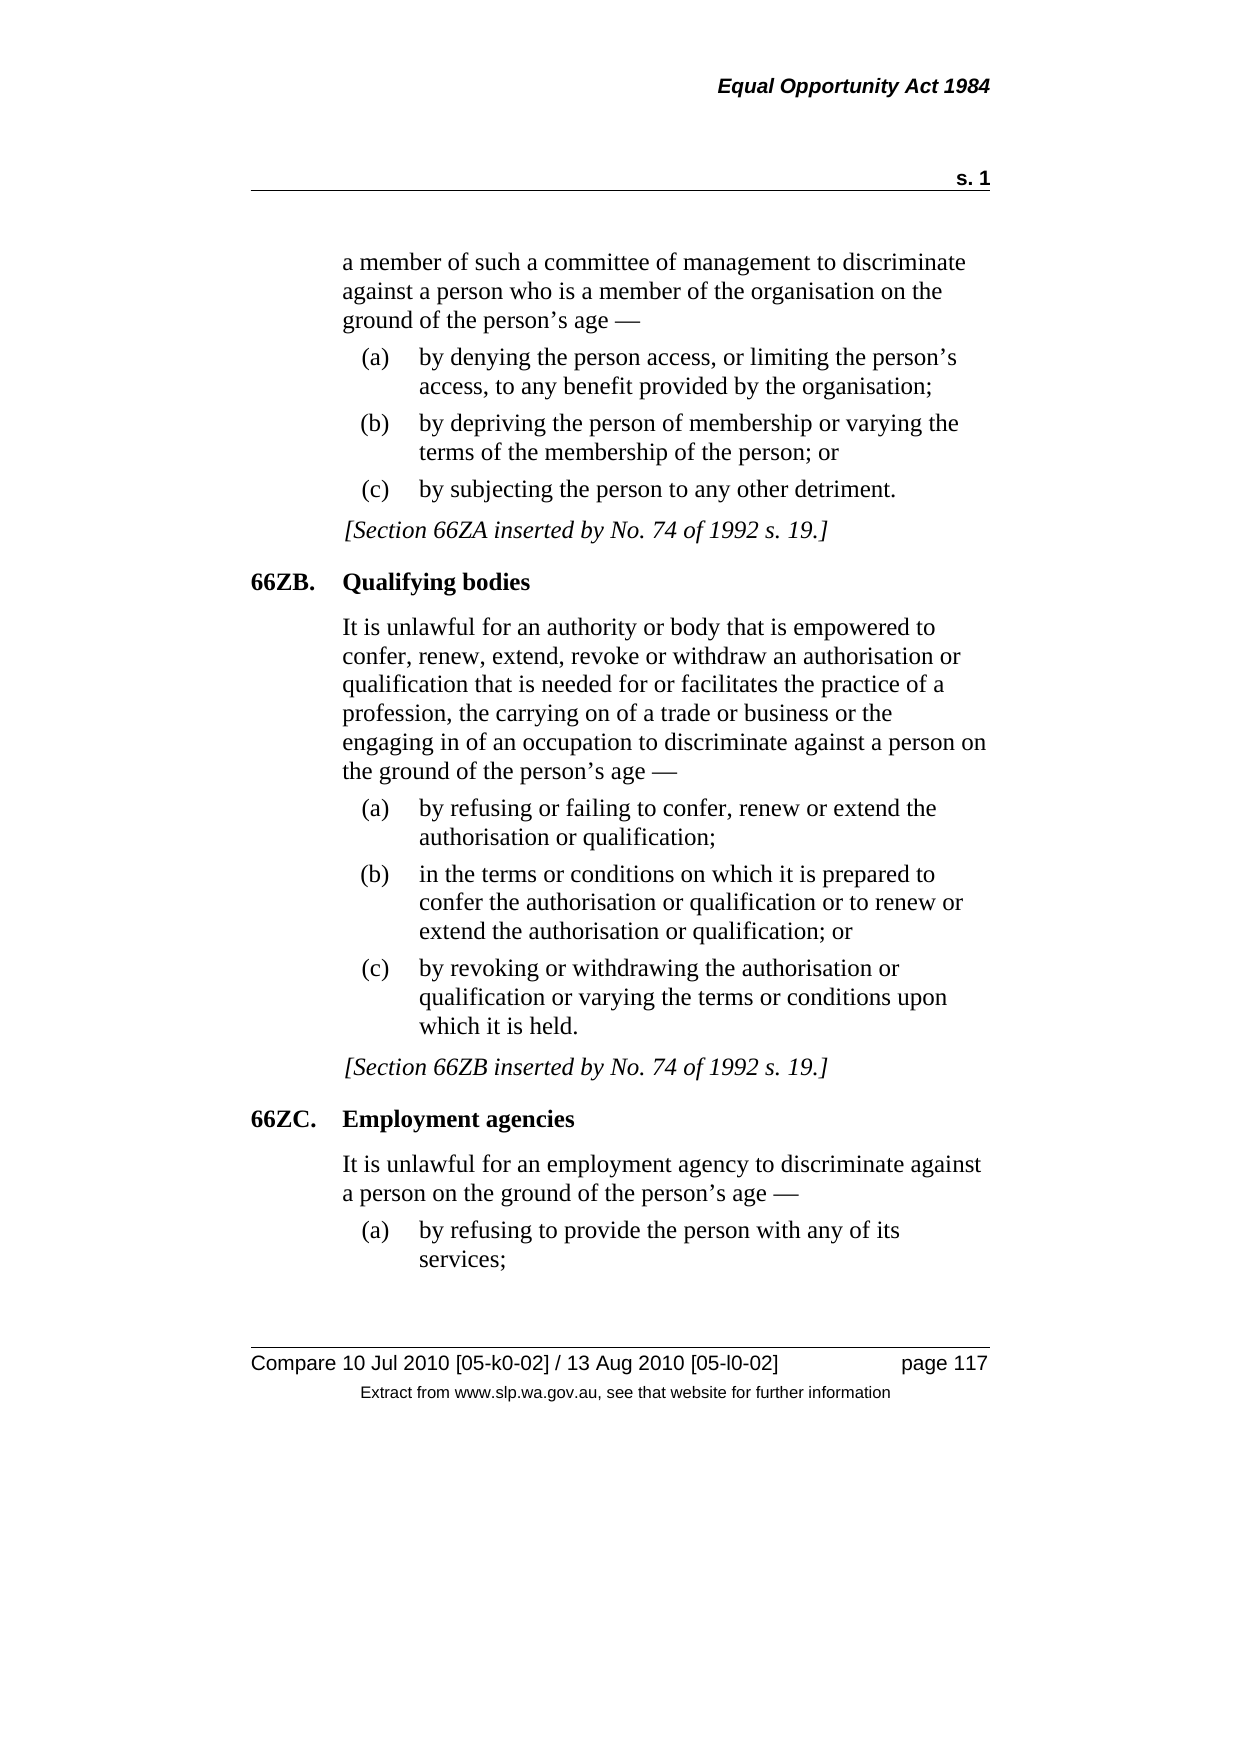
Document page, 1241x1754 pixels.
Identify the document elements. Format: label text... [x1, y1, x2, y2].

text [251, 247, 990, 334]
text It is unlawful for an authority or body that is empowered to confer, renew, extend, revoke or withdraw an authorisation or qualification that is needed for or facilitates the practice of a profession, the carrying on of a trade or business or the engaging in of an occupation to discriminate against a person on the ground of the person’s age — [251, 612, 990, 784]
text (c) by revoking or withdrawing the authorisation or qualification or varying the terms or conditions upon which it is held. [251, 953, 990, 1039]
subtitle 66ZC. Employment agencies [251, 1104, 990, 1132]
text (a) by denying the person access, or limiting the person’s access, to any benefit provided by the organisation; [251, 342, 990, 399]
text (b) by depriving the person of membership or varying the terms of the membership of the person; or [251, 408, 990, 465]
text (a) by refusing to provide the person with any of its services; [251, 1215, 990, 1272]
text [Section 66ZB inserted by No. 74 of 1992 s. 19.] [251, 1052, 990, 1081]
text (a) by refusing or failing to confer, renew or extend the authorisation or qualification; [251, 793, 990, 850]
text It is unlawful for an employment agency to discriminate against a person on the ground of the person’s age — [251, 1149, 990, 1207]
text (c) by subjecting the person to any other detriment. [251, 474, 990, 502]
text [Section 66ZA inserted by No. 74 of 1992 s. 19.] [251, 515, 990, 544]
subtitle 66ZB. Qualifying bodies [251, 567, 990, 595]
text (b) in the terms or conditions on which it is prepared to confer the authorisation or qualification or to renew or extend the authorisation or qualification; or [251, 859, 990, 945]
